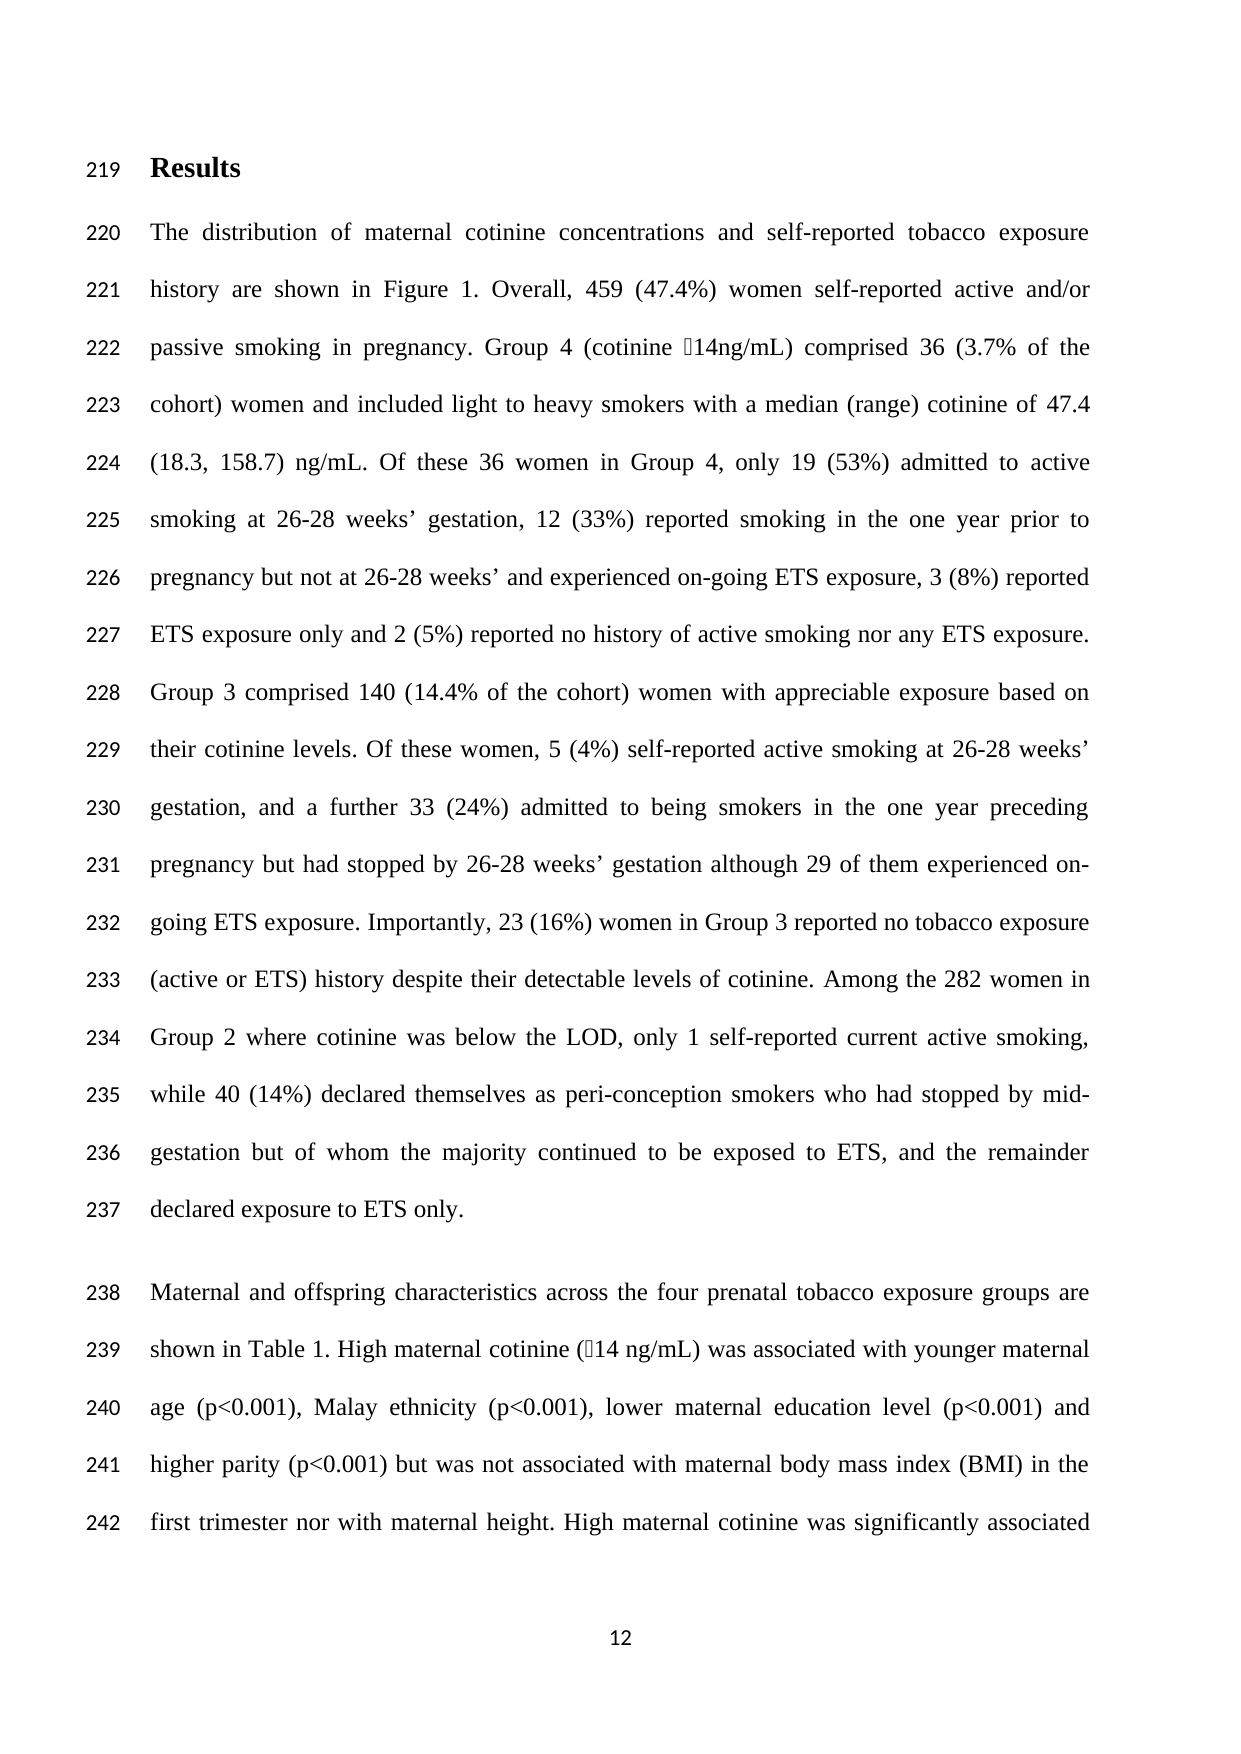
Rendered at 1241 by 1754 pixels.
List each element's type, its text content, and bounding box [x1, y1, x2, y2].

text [150, 1277, 1090, 1536]
text Results [150, 150, 1090, 183]
text The distribution of maternal cotinine concentrations and self-reported tobacco exposure history are shown in Figure 1. Overall, 459 (47.4%) women self-reported active and/or passive smoking in pregnancy. Group 4 (cotinine 14ng/mL) comprised 36 (3.7% of the cohort) women and included light to heavy smokers with a median (range) cotinine of 47.4 (18.3, 158.7) ng/mL. Of these 36 women in Group 4, only 19 (53%) admitted to active smoking at 26-28 weeks’ gestation, 12 (33%) reported smoking in the one year prior to pregnancy but not at 26-28 weeks’ and experienced on-going ETS exposure, 3 (8%) reported ETS exposure only and 2 (5%) reported no history of active smoking nor any ETS exposure. Group 3 comprised 140 (14.4% of the cohort) women with appreciable exposure based on their cotinine levels. Of these women, 5 (4%) self-reported active smoking at 26-28 weeks’ gestation, and a further 33 (24%) admitted to being smokers in the one year preceding pregnancy but had stopped by 26-28 weeks’ gestation although 29 of them experienced on-going ETS exposure. Importantly, 23 (16%) women in Group 3 reported no tobacco exposure (active or ETS) history despite their detectable levels of cotinine. Among the 282 women in Group 2 where cotinine was below the LOD, only 1 self-reported current active smoking, while 40 (14%) declared themselves as peri-conception smokers who had stopped by mid-gestation but of whom the majority continued to be exposed to ETS, and the remainder declared exposure to ETS only. [150, 217, 1090, 1223]
